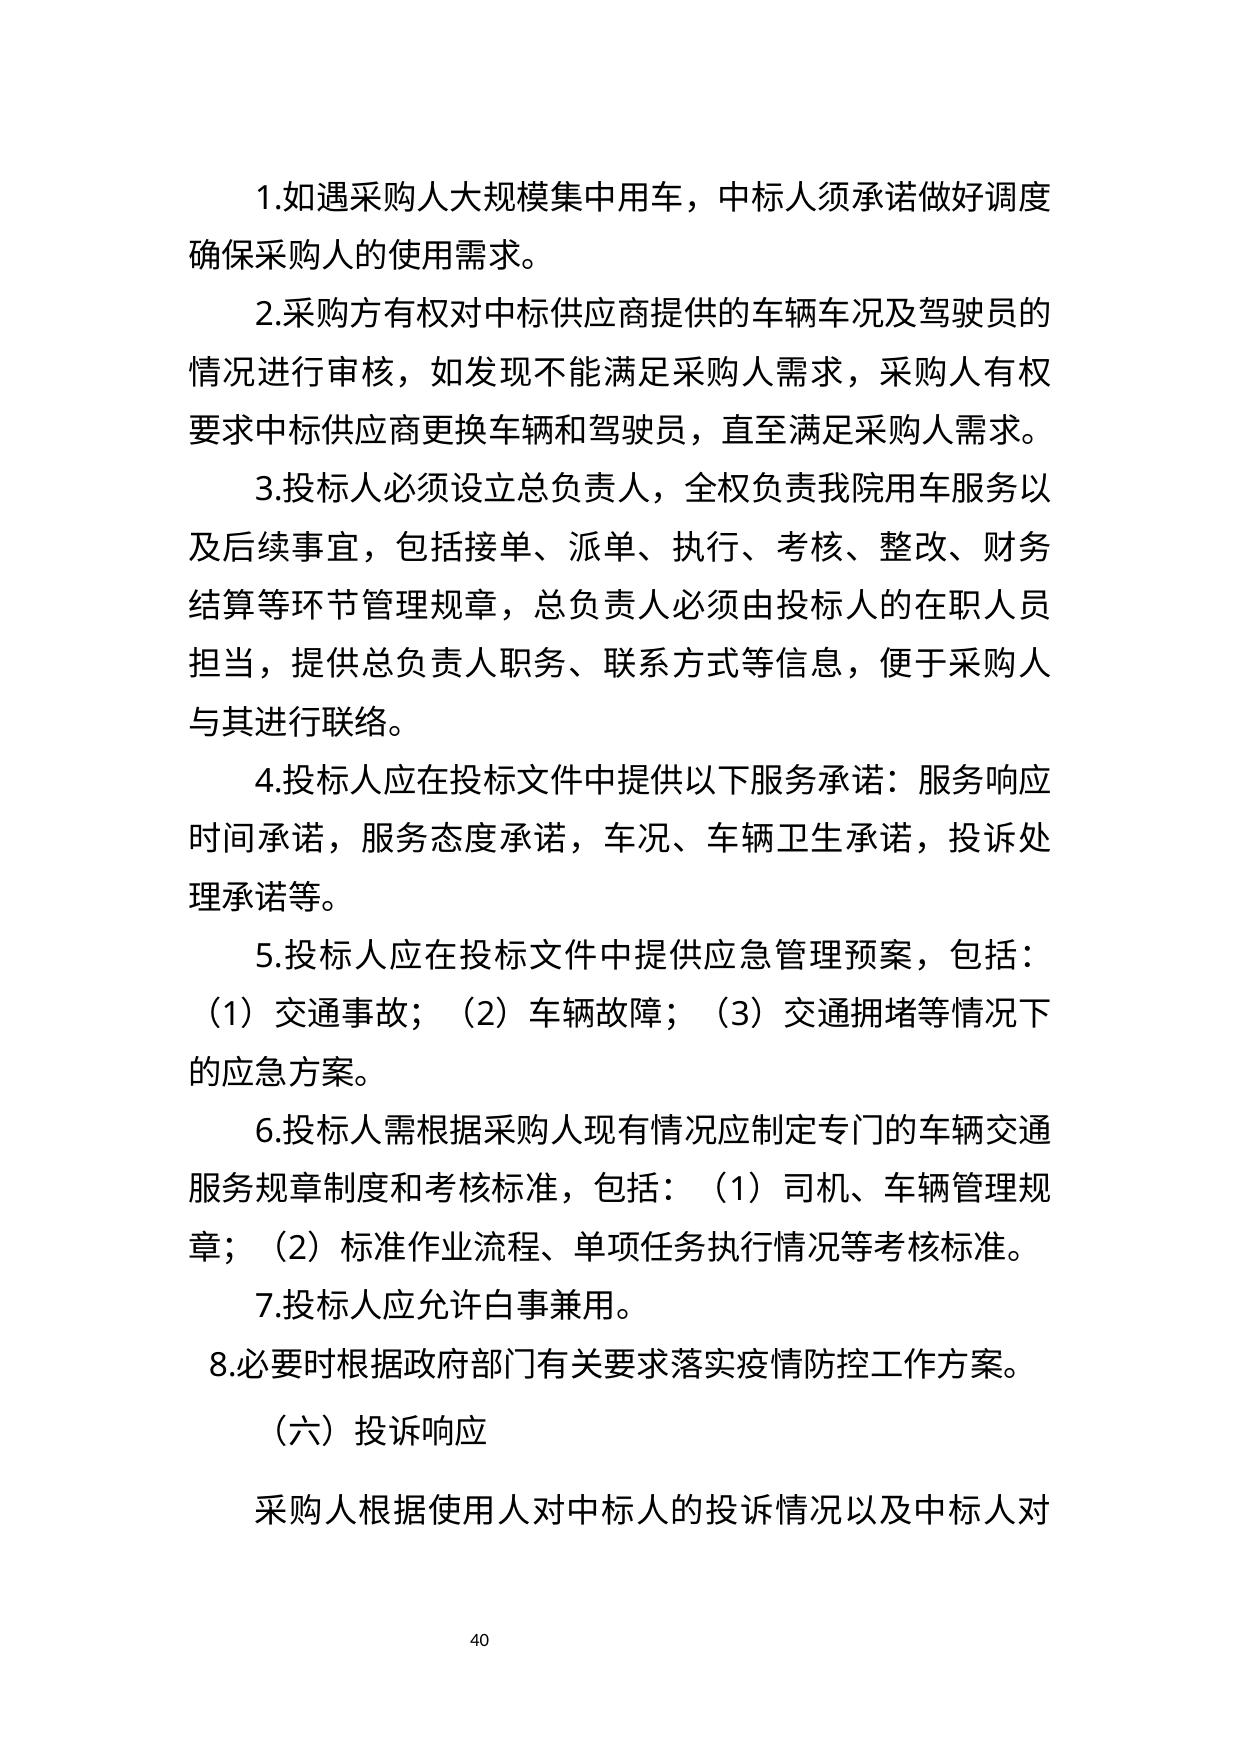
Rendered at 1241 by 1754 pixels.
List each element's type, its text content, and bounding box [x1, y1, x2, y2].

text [188, 1474, 1052, 1541]
text 1.如遇采购人大规模集中用车，中标人须承诺做好调度确保采购人的使用需求。 [188, 162, 1052, 279]
text 4.投标人应在投标文件中提供以下服务承诺：服务响应时间承诺，服务态度承诺，车况、车辆卫生承诺，投诉处理承诺等。 [188, 746, 1052, 921]
text 3.投标人必须设立总负责人，全权负责我院用车服务以及后续事宜，包括接单、派单、执行、考核、整改、财务结算等环节管理规章，总负责人必须由投标人的在职人员担当，提供总负责人职务、联系方式等信息，便于采购人与其进行联络。 [188, 454, 1052, 746]
text （六）投诉响应 [188, 1396, 1052, 1462]
text 2.采购方有权对中标供应商提供的车辆车况及驾驶员的情况进行审核，如发现不能满足采购人需求，采购人有权要求中标供应商更换车辆和驾驶员，直至满足采购人需求。 [188, 279, 1052, 454]
text 8.必要时根据政府部门有关要求落实疫情防控工作方案。 [188, 1329, 1052, 1396]
text 5.投标人应在投标文件中提供应急管理预案，包括：（1）交通事故；（2）车辆故障；（3）交通拥堵等情况下的应急方案。 [188, 921, 1052, 1096]
text 6.投标人需根据采购人现有情况应制定专门的车辆交通服务规章制度和考核标准，包括：（1）司机、车辆管理规章；（2）标准作业流程、单项任务执行情况等考核标准。 [188, 1096, 1052, 1271]
text 7.投标人应允许白事兼用。 [188, 1271, 1052, 1329]
